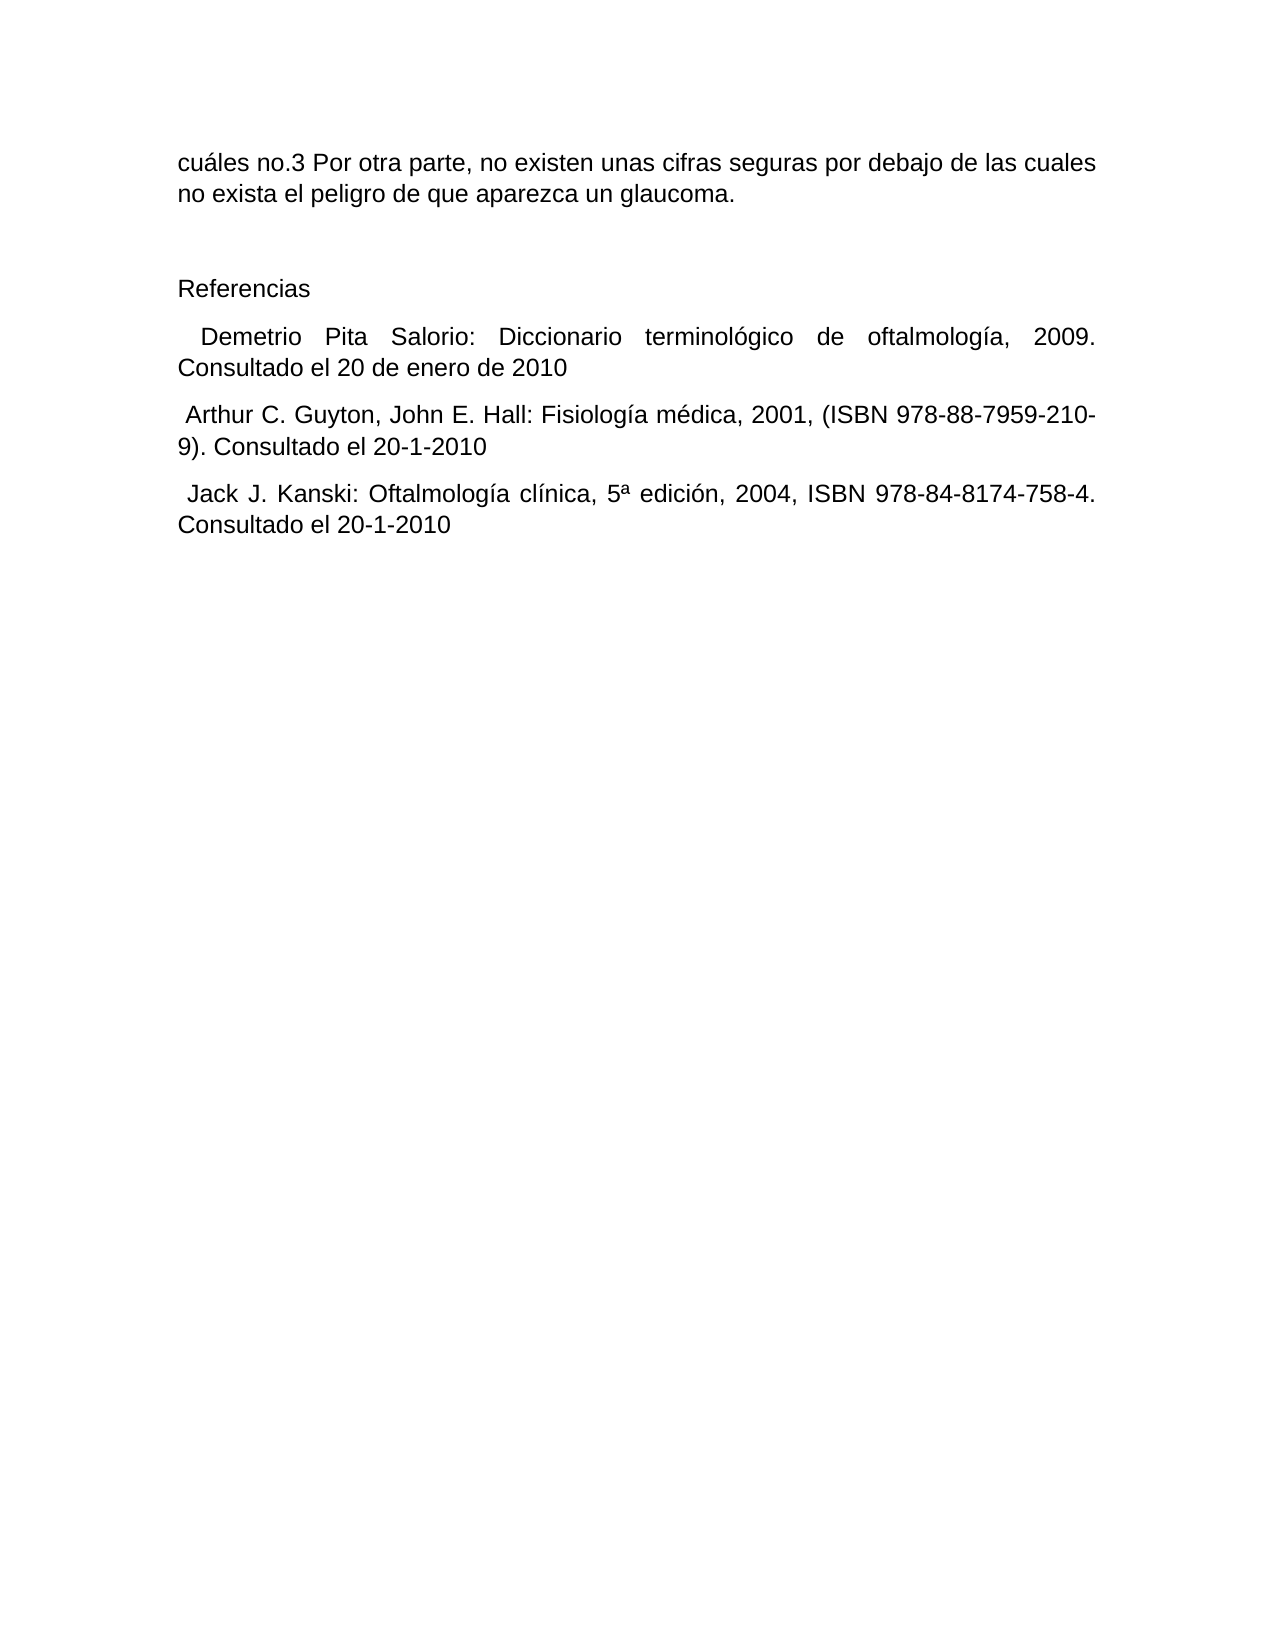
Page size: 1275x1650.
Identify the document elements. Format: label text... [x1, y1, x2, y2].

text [177, 148, 1098, 207]
text Jack J. Kanski: Oftalmología clínica, 5ª edición, 2004, ISBN 978-84-8174-758-4. Consultado el 20-1-2010 [177, 479, 1098, 539]
text Referencias [177, 274, 1098, 303]
text Arthur C. Guyton, John E. Hall: Fisiología médica, 2001, (ISBN 978-88-7959-210-9). Consultado el 20-1-2010 [177, 401, 1098, 460]
text Demetrio Pita Salorio: Diccionario terminológico de oftalmología, 2009. Consultado el 20 de enero de 2010 [177, 322, 1098, 382]
